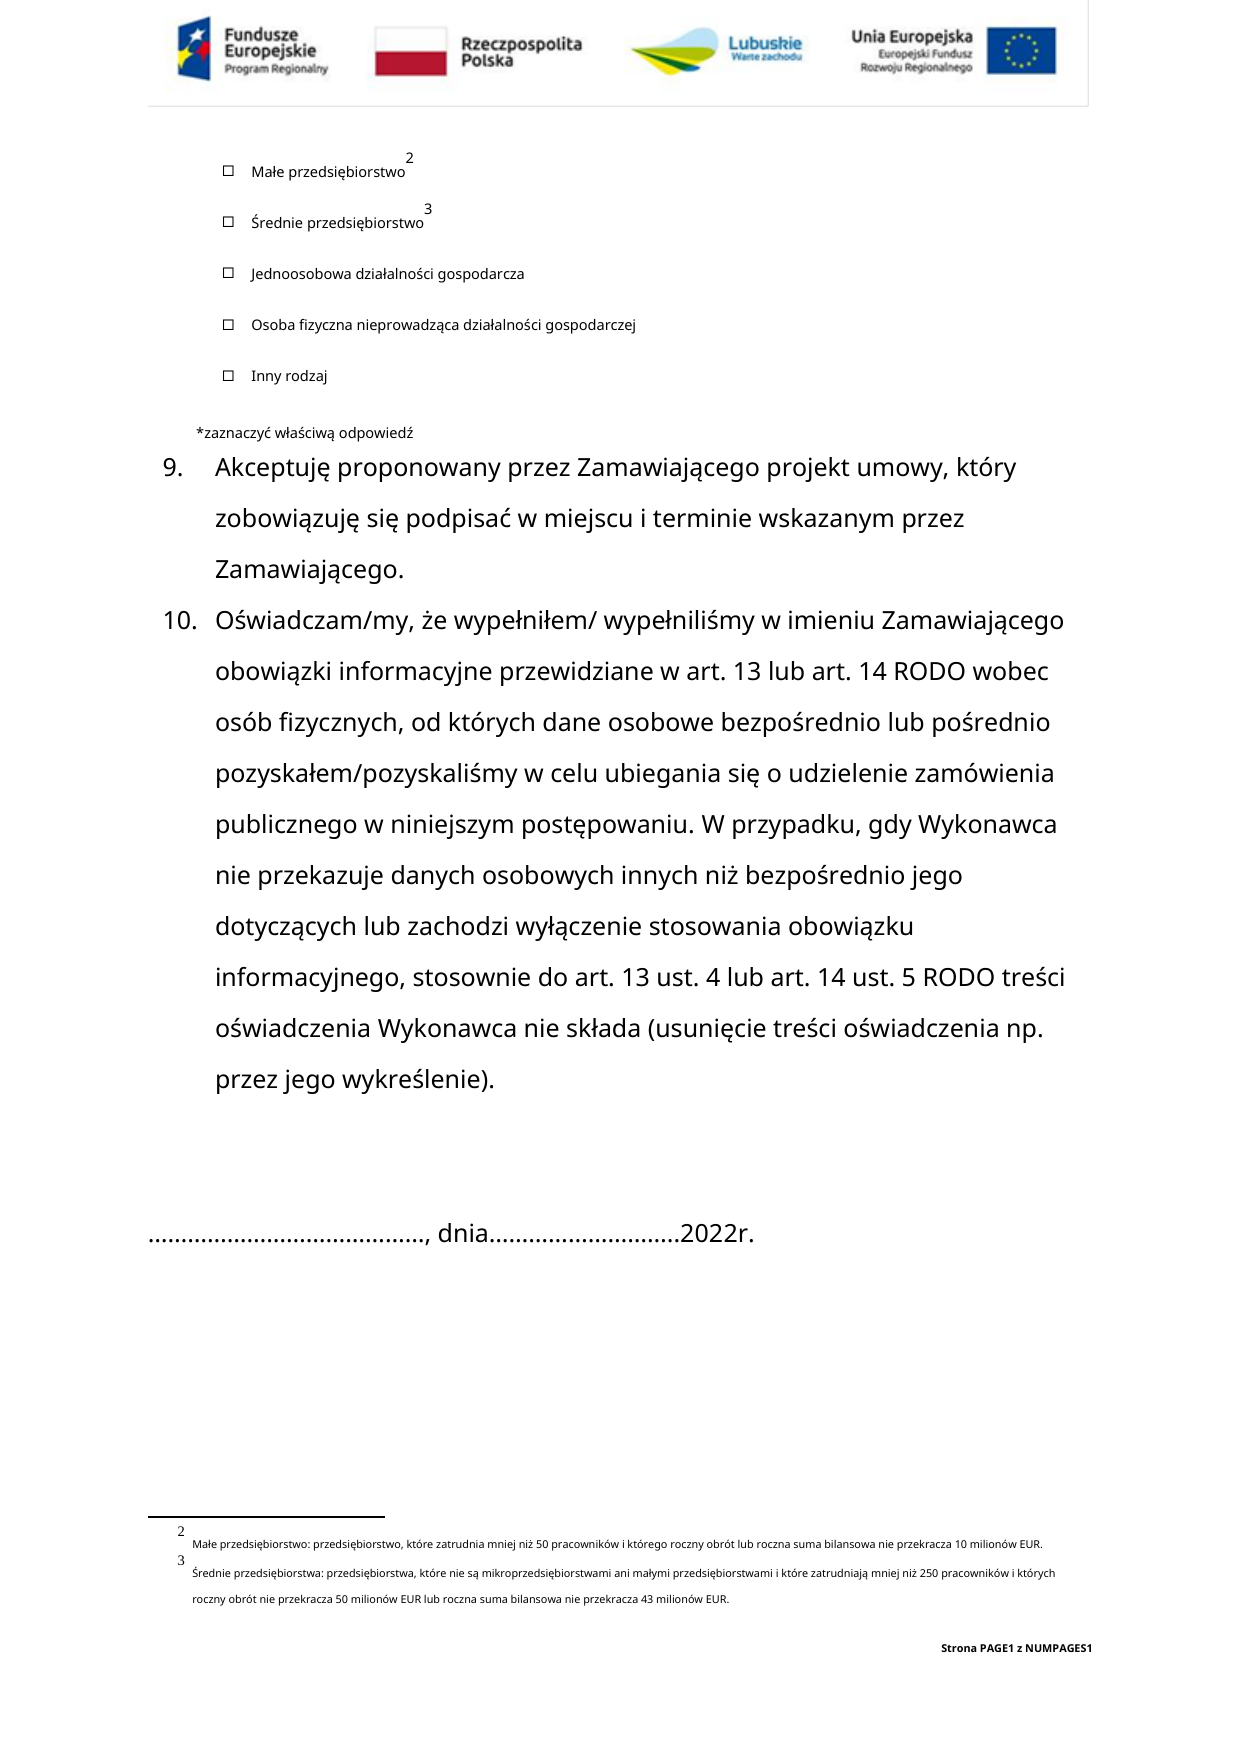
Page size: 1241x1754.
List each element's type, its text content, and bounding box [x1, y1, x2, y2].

picture [147, 0, 1090, 108]
list Małe przedsiębiorstwo [222, 148, 1092, 182]
text ……………………………………, dnia………………………..2022r. [148, 1215, 1092, 1249]
list Jednoosobowa działalności gospodarcza [222, 250, 1092, 284]
list Oświadczam/my, że wypełniłem/ wypełniliśmy w imieniu Zamawiającego obowiązki informacyjne przewidziane w art. 13 lub art. 14 RODO wobec osób fizycznych, od których dane osobowe bezpośrednio lub pośrednio pozyskałem/pozyskaliśmy w celu ubiegania się o udzielenie zamówienia publicznego w niniejszym postępowaniu. W przypadku, gdy Wykonawca nie przekazuje danych osobowych innych niż bezpośrednio jego dotyczących lub zachodzi wyłączenie stosowania obowiązku informacyjnego, stosownie do art. 13 ust. 4 lub art. 14 ust. 5 RODO treści oświadczenia Wykonawca nie składa (usunięcie treści oświadczenia np. przez jego wykreślenie). [162, 603, 1092, 1096]
text *zaznaczyć właściwą odpowiedź [177, 409, 1092, 443]
list Akceptuję proponowany przez Zamawiającego projekt umowy, który zobowiązuję się podpisać w miejscu i terminie wskazanym przez Zamawiającego. [162, 449, 1092, 586]
list Osoba fizyczna nieprowadząca działalności gospodarczej [222, 301, 1092, 335]
list Inny rodzaj [222, 352, 1092, 386]
list Średnie przedsiębiorstwo [222, 199, 1092, 233]
